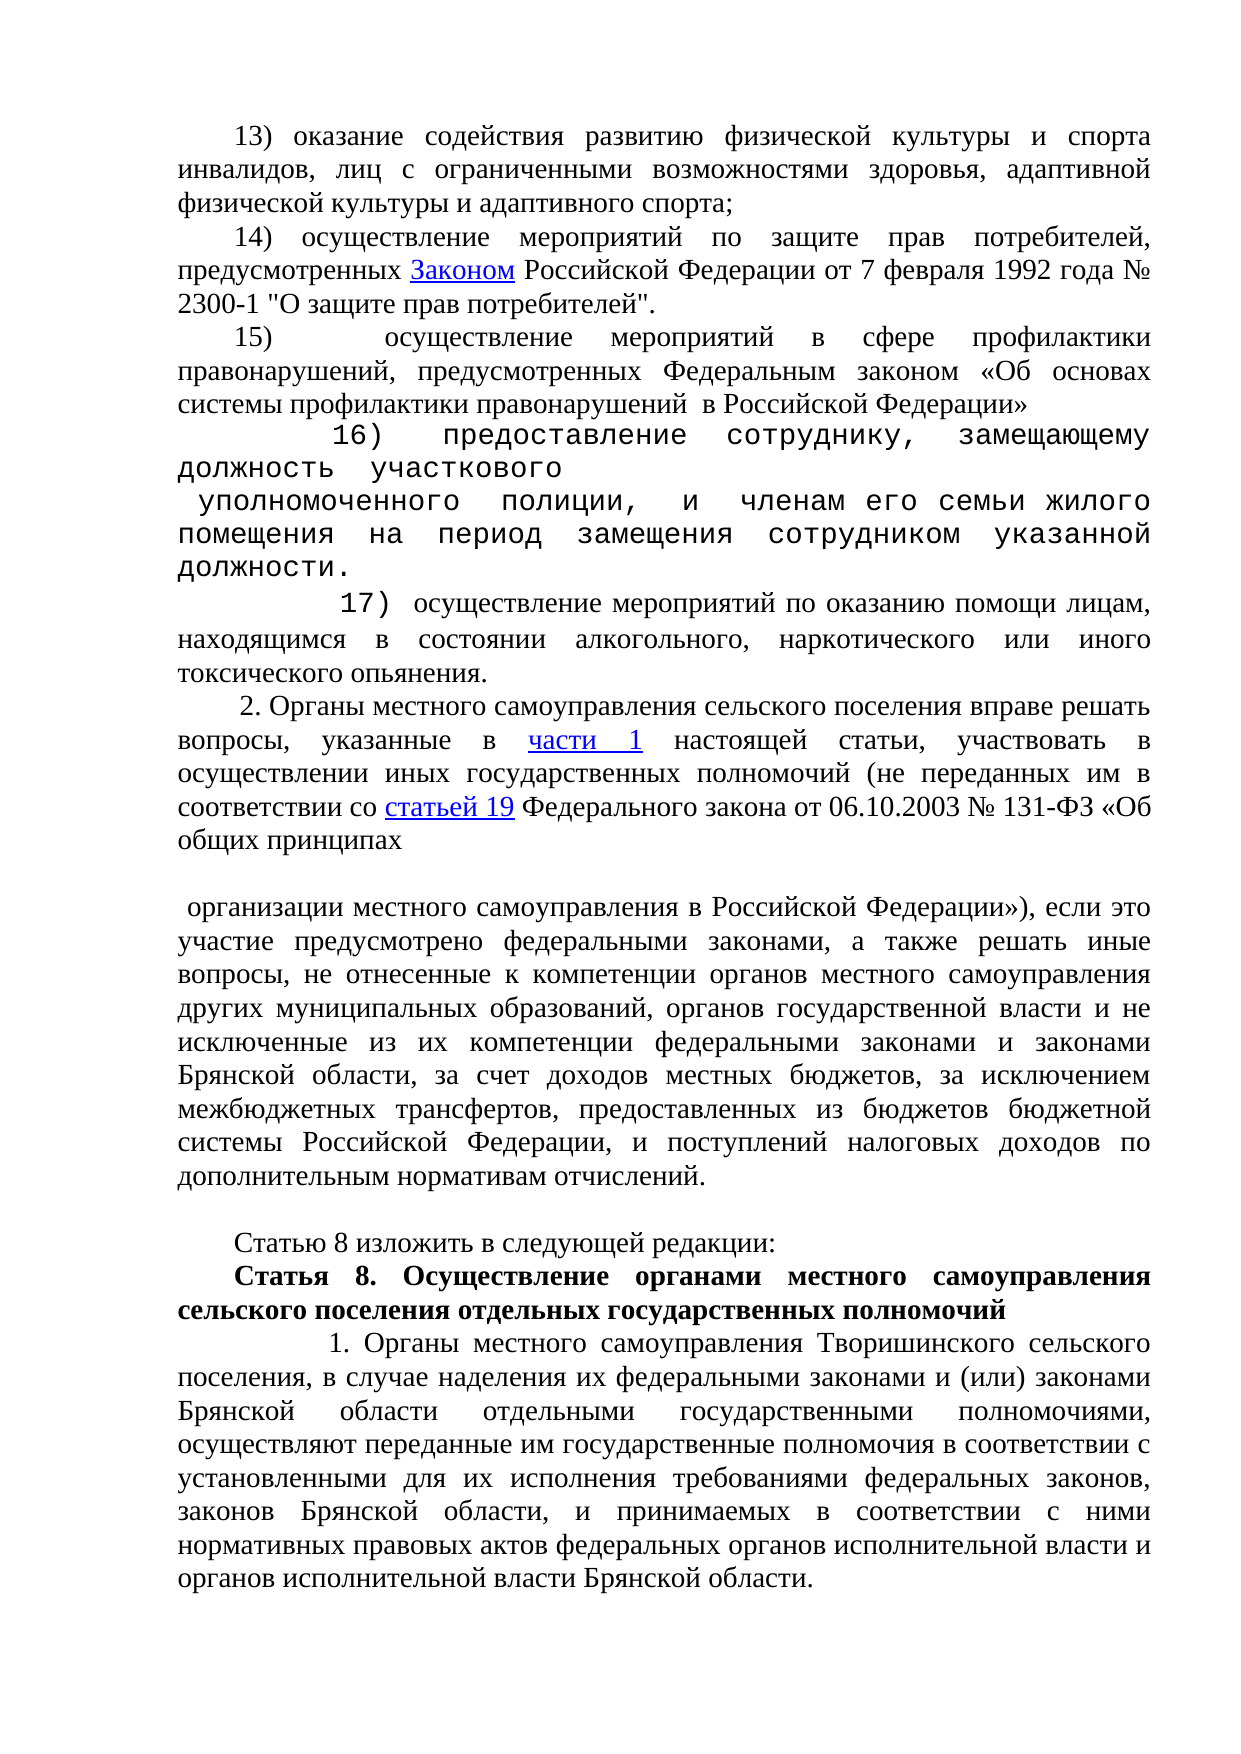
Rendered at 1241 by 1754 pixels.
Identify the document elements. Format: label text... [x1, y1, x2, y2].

text уполномоченного полиции, и членам его семьи жилого помещения на период замещения сотрудником указанной должности. [177, 486, 1152, 585]
text 17) осуществление мероприятий по оказанию помощи лицам, находящимся в состоянии алкогольного, наркотического или иного токсического опьянения. [177, 585, 1152, 688]
text 15) осуществление мероприятий в сфере профилактики правонарушений, предусмотренных Федеральным законом «Об основах системы профилактики правонарушений в Российской Федерации» [177, 319, 1152, 420]
text 1. Органы местного самоуправления Творишинского сельского поселения, в случае наделения их федеральными законами и (или) законами Брянской области отдельными государственными полномочиями, осуществляют переданные им государственные полномочия в соответствии с установленными для их исполнения требованиями федеральных законов, законов Брянской области, и принимаемых в соответствии с ними нормативных правовых актов федеральных органов исполнительной власти и органов исполнительной власти Брянской области. [177, 1326, 1152, 1594]
text организации местного самоуправления в Российской Федерации»), если это участие предусмотрено федеральными законами, а также решать иные вопросы, не отнесенные к компетенции органов местного самоуправления других муниципальных образований, органов государственной власти и не исключенные из их компетенции федеральными законами и законами Брянской области, за счет доходов местных бюджетов, за исключением межбюджетных трансфертов, предоставленных из бюджетов бюджетной системы Российской Федерации, и поступлений налоговых доходов по дополнительным нормативам отчислений. [177, 889, 1152, 1191]
text 13) оказание содействия развитию физической культуры и спорта инвалидов, лиц с ограниченными возможностями здоровья, адаптивной физической культуры и адаптивного спорта; [177, 118, 1152, 219]
text Статью 8 изложить в следующей редакции: [177, 1225, 1152, 1258]
text 16) предоставление сотруднику, замещающему должность участкового [177, 420, 1152, 486]
text 2. Органы местного самоуправления сельского поселения вправе решать вопросы, указанные в части 1 настоящей статьи, участвовать в осуществлении иных государственных полномочий (не переданных им в соответствии со статьей 19 Федерального закона от 06.10.2003 № 131-ФЗ «Об общих принципах [177, 688, 1152, 856]
text Статья 8. Осуществление органами местного самоуправления сельского поселения отдельных государственных полномочий [177, 1258, 1152, 1326]
text 14) осуществление мероприятий по защите прав потребителей, предусмотренных Законом Российской Федерации от 7 февраля 1992 года № 2300-1 "О защите прав потребителей". [177, 219, 1152, 319]
